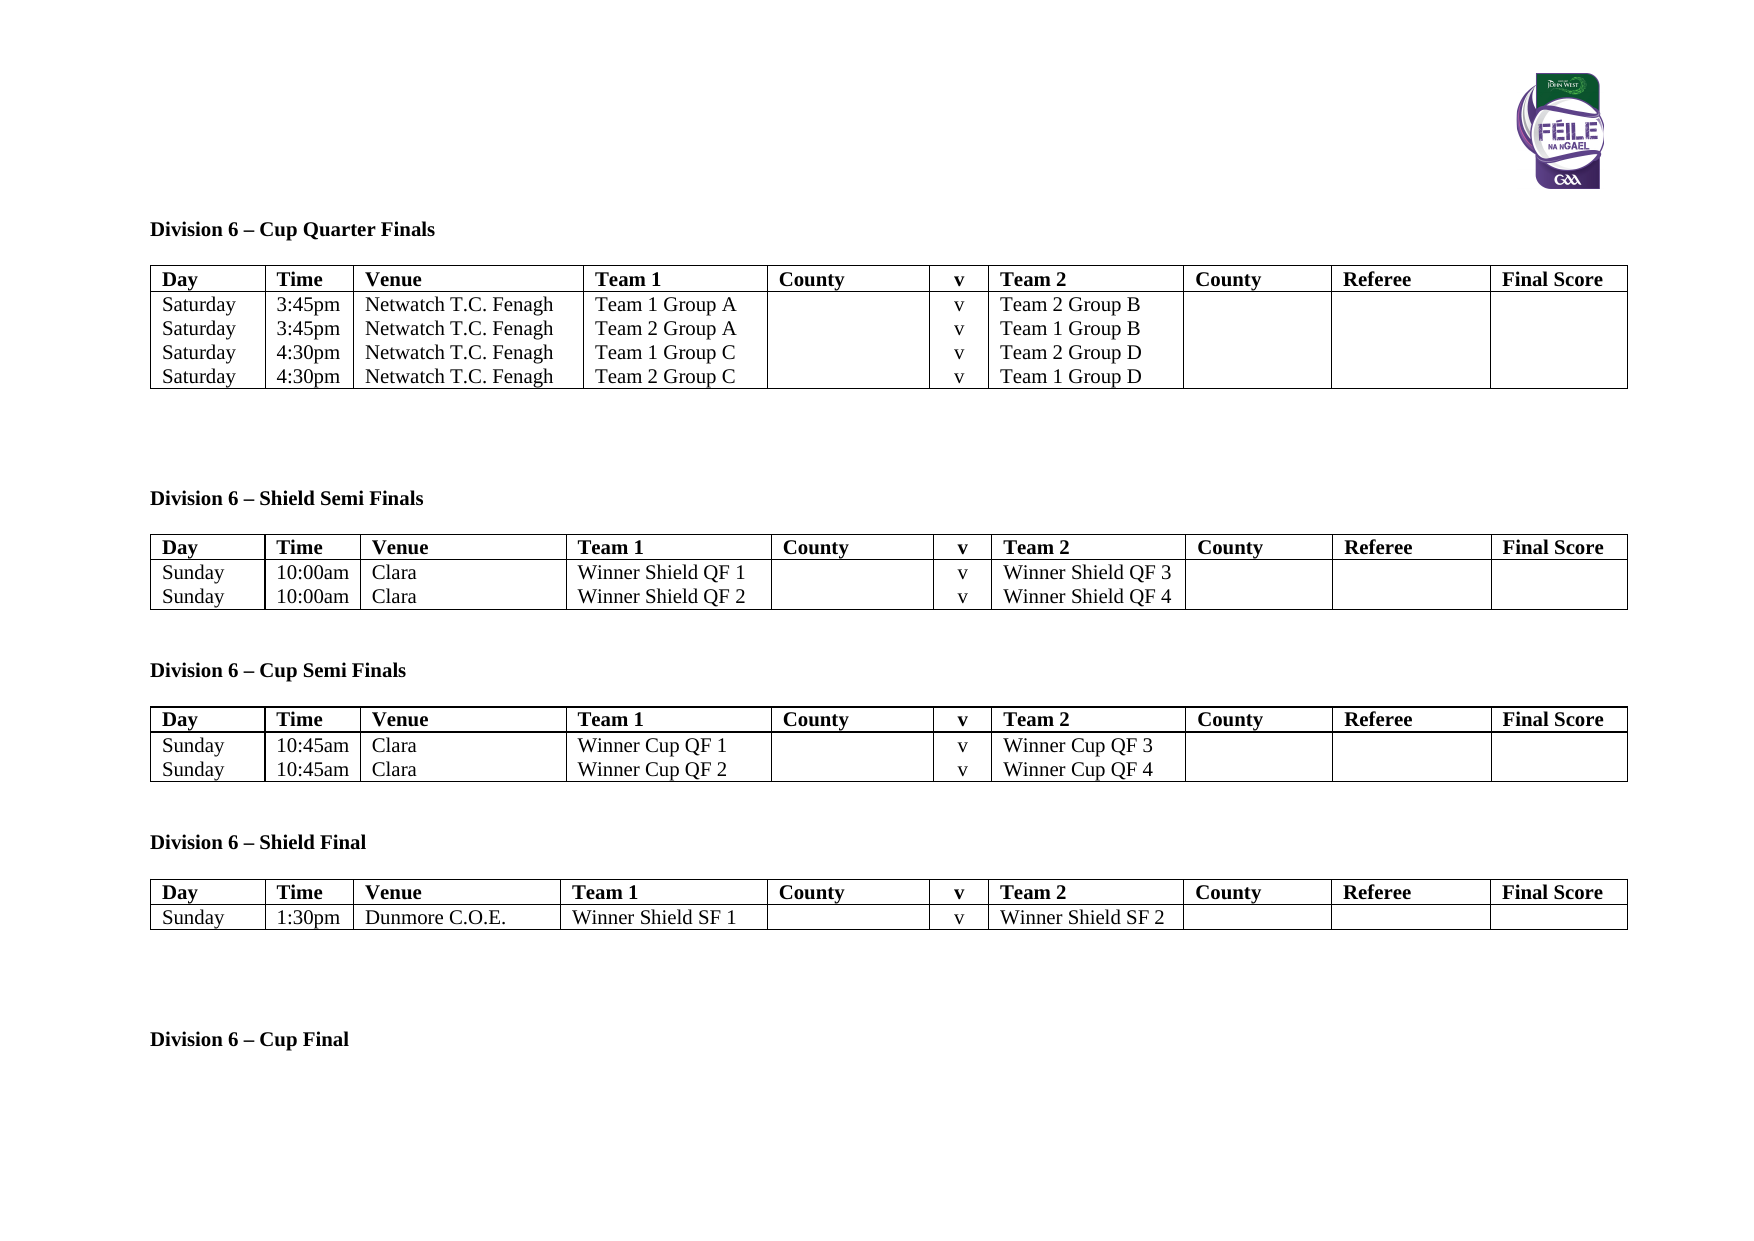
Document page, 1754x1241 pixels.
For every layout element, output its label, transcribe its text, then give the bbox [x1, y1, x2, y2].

table_cell 10:45am 10:45am [266, 733, 360, 781]
table_header Team 2 [992, 535, 1185, 559]
text Division 6 – Shield Semi Finals [150, 486, 1604, 510]
table_header Team 2 [992, 708, 1185, 731]
table_header Team 1 [584, 266, 767, 291]
table_cell Dunmore C.O.E. [354, 905, 560, 929]
table_cell [1184, 905, 1331, 929]
table_header Referee [1333, 535, 1491, 559]
table_cell [1333, 560, 1491, 608]
text Division 6 – Cup Quarter Finals [150, 217, 1604, 241]
table_cell 10:00am 10:00am [266, 560, 360, 608]
table_header Venue [354, 266, 583, 291]
table_header Day [151, 708, 264, 731]
table_header Team 2 [989, 266, 1183, 291]
table_cell [1333, 733, 1491, 781]
table_cell v v v v [930, 292, 988, 388]
table_cell v v [934, 560, 991, 608]
table_header Venue [361, 535, 566, 559]
text Division 6 – Shield Final [150, 830, 1604, 854]
table_cell Team 2 Group B Team 1 Group B Team 2 Group D Team 1 Group D [989, 292, 1183, 388]
table_cell v v [934, 733, 991, 781]
table_header Time [266, 535, 360, 559]
table_header Time [266, 266, 353, 291]
table_cell [768, 292, 929, 388]
table_header Team 2 [989, 880, 1183, 904]
table_header v [934, 535, 991, 559]
table_cell Clara Clara [361, 560, 566, 608]
table_cell [768, 905, 929, 929]
table_header County [1184, 880, 1331, 904]
table_header Final Score [1492, 708, 1627, 731]
table_header v [930, 880, 988, 904]
table_cell Winner Cup QF 3 Winner Cup QF 4 [992, 733, 1185, 781]
table_header County [772, 708, 933, 731]
table_cell Netwatch T.C. Fenagh Netwatch T.C. Fenagh Netwatch T.C. Fenagh Netwatch T.C. Fenagh [354, 292, 583, 388]
table_header County [768, 880, 929, 904]
table_cell Clara Clara [361, 733, 566, 781]
table_cell 3:45pm 3:45pm 4:30pm 4:30pm [266, 292, 353, 388]
table_cell [1332, 905, 1490, 929]
table_cell v [930, 905, 988, 929]
table_cell [1491, 905, 1627, 929]
table_header v [930, 266, 988, 291]
table_cell [1186, 560, 1332, 608]
table_header Time [266, 708, 360, 731]
table_header v [934, 708, 991, 731]
table_header County [1186, 708, 1332, 731]
table_cell Sunday Sunday [151, 733, 264, 781]
table_cell [1492, 560, 1627, 608]
table_cell Team 1 Group A Team 2 Group A Team 1 Group C Team 2 Group C [584, 292, 767, 388]
table_cell [772, 560, 933, 608]
table_cell Winner Cup QF 1 Winner Cup QF 2 [567, 733, 771, 781]
table_header Day [151, 266, 265, 291]
table_header Day [151, 880, 265, 904]
table_cell [1491, 292, 1627, 388]
table_header Team 1 [561, 880, 767, 904]
text Division 6 – Cup Semi Finals [150, 658, 1604, 682]
table_header Referee [1332, 266, 1490, 291]
table_cell Saturday Saturday Saturday Saturday [151, 292, 265, 388]
table_header Final Score [1492, 535, 1627, 559]
table_header Time [266, 880, 353, 904]
table_cell [1184, 292, 1331, 388]
table_cell [772, 733, 933, 781]
table_cell [1186, 733, 1332, 781]
table_header Referee [1333, 708, 1491, 731]
table_header County [1184, 266, 1331, 291]
text Division 6 – Cup Final [150, 1027, 1604, 1051]
table_header Team 1 [567, 708, 771, 731]
table_header Day [151, 535, 264, 559]
table_header Referee [1332, 880, 1490, 904]
table_cell Winner Shield SF 1 [561, 905, 767, 929]
table_cell Winner Shield SF 2 [989, 905, 1183, 929]
table_cell [1332, 292, 1490, 388]
table_cell Winner Shield QF 3 Winner Shield QF 4 [992, 560, 1185, 608]
table_cell Sunday Sunday [151, 560, 264, 608]
table_cell [1492, 733, 1627, 781]
table_cell Winner Shield QF 1 Winner Shield QF 2 [567, 560, 771, 608]
picture [1516, 73, 1604, 189]
table_header Final Score [1491, 266, 1627, 291]
table_cell 1:30pm [266, 905, 353, 929]
table_header Final Score [1491, 880, 1627, 904]
table_cell Sunday [151, 905, 265, 929]
table_header County [1186, 535, 1332, 559]
table_header Team 1 [567, 535, 771, 559]
table_header Venue [354, 880, 560, 904]
table_header County [772, 535, 933, 559]
table_header Venue [361, 708, 566, 731]
table_header County [768, 266, 929, 291]
